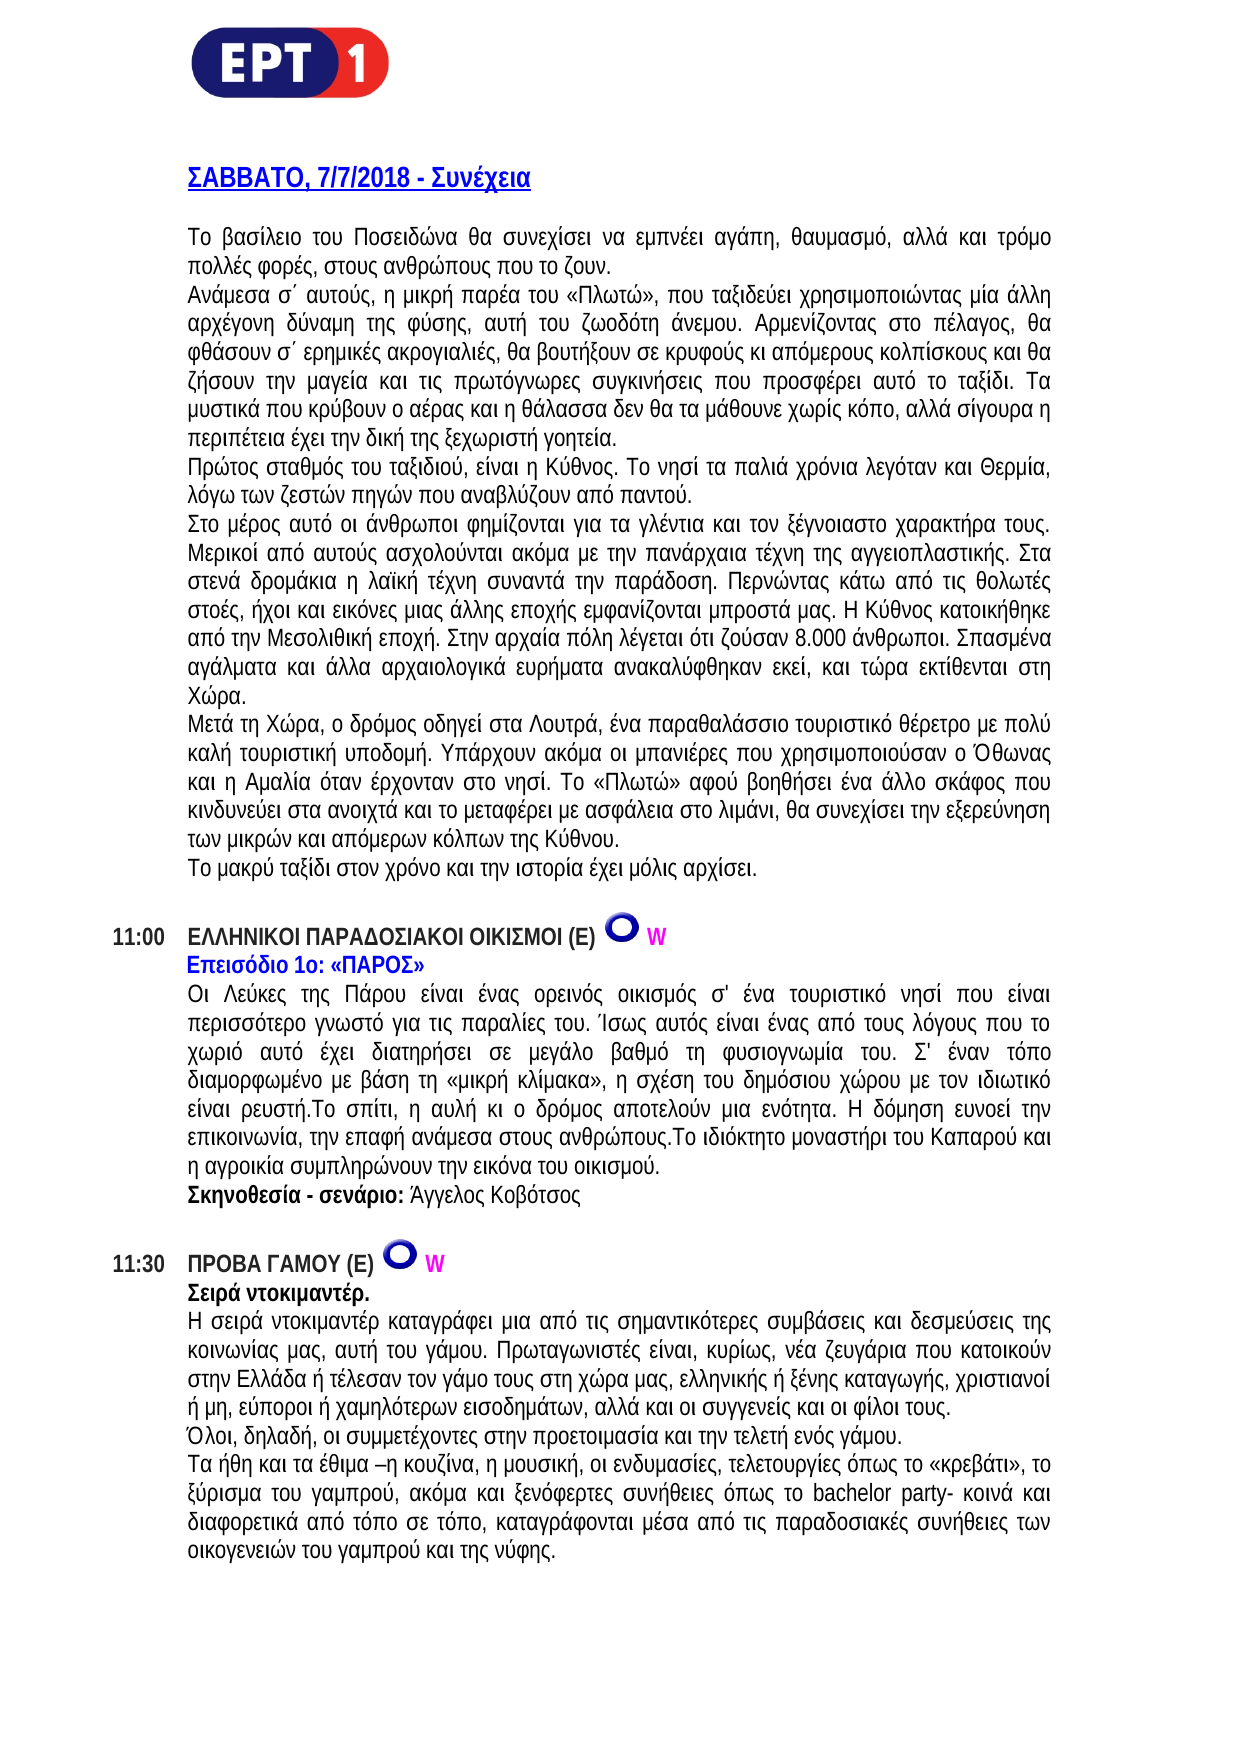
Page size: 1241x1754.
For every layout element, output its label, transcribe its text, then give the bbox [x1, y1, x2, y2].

text Το μακρύ ταξίδι στον χρόνο και την ιστορία έχει μόλις αρχίσει. [187, 853, 1053, 881]
picture [601, 910, 642, 946]
text Πρώτος σταθμός του ταξιδιού, είναι η Κύθνος. Το νησί τα παλιά χρόνια λεγόταν και Θερμία, λόγω των ζεστών πηγών που αναβλύζουν από παντού. [187, 452, 1053, 509]
text 11:00 ΕΛΛΗΝΙΚΟΙ ΠΑΡΑΔΟΣΙΑΚΟΙ ΟΙΚΙΣΜΟΙ (Ε) W [112, 910, 1053, 951]
text Το βασίλειο του Ποσειδώνα θα συνεχίσει να εμπνέει αγάπη, θαυμασμό, αλλά και τρόμο πολλές φορές, στους ανθρώπους που το ζουν. [187, 222, 1053, 280]
text 11:30 ΠΡΟΒΑ ΓΑΜΟΥ (Ε) W [112, 1237, 1053, 1278]
text Επεισόδιο 1ο: «ΠΑΡΟΣ» [112, 951, 1053, 979]
text Στο μέρος αυτό οι άνθρωποι φημίζονται για τα γλέντια και τον ξέγνοιαστο χαρακτήρα τους. Μερικοί από αυτούς ασχολούνται ακόμα με την πανάρχαια τέχνη της αγγειοπλαστικής. Στα στενά δρομάκια η λαϊκή τέχνη συναντά την παράδοση. Περνώντας κάτω από τις θολωτές στοές, ήχοι και εικόνες μιας άλλης εποχής εμφανίζονται μπροστά μας. Η Κύθνος κατοικήθηκε από την Μεσολιθική εποχή. Στην αρχαία πόλη λέγεται ότι ζούσαν 8.000 άνθρωποι. Σπασμένα αγάλματα και άλλα αρχαιολογικά ευρήματα ανακαλύφθηκαν εκεί, και τώρα εκτίθενται στη Χώρα. [187, 509, 1053, 709]
picture [379, 1237, 420, 1273]
text ΣΑΒΒΑΤΟ, 7/7/2018 - Συνέχεια [187, 160, 1053, 194]
text Όλοι, δηλαδή, οι συμμετέχοντες στην προετοιμασία και την τελετή ενός γάμου. [187, 1421, 1053, 1449]
text Η σειρά ντοκιμαντέρ καταγράφει μια από τις σημαντικότερες συμβάσεις και δεσμεύσεις της κοινωνίας μας, αυτή του γάμου. Πρωταγωνιστές είναι, κυρίως, νέα ζευγάρια που κατοικούν στην Ελλάδα ή τέλεσαν τον γάμο τους στη χώρα μας, ελληνικής ή ξένης καταγωγής, χριστιανοί ή μη, εύποροι ή χαμηλότερων εισοδημάτων, αλλά και οι συγγενείς και οι φίλοι τους. [187, 1306, 1053, 1421]
text Μετά τη Χώρα, ο δρόμος οδηγεί στα Λουτρά, ένα παραθαλάσσιο τουριστικό θέρετρο με πολύ καλή τουριστική υποδομή. Υπάρχουν ακόμα οι μπανιέρες που χρησιμοποιούσαν ο Όθωνας και η Αμαλία όταν έρχονταν στο νησί. Το «Πλωτώ» αφού βοηθήσει ένα άλλο σκάφος που κινδυνεύει στα ανοιχτά και το μεταφέρει με ασφάλεια στο λιμάνι, θα συνεχίσει την εξερεύνηση των μικρών και απόμερων κόλπων της Κύθνου. [187, 709, 1053, 853]
text Σκηνοθεσία - σενάριο: Άγγελος Κοβότσος [187, 1180, 1053, 1208]
text Τα ήθη και τα έθιμα –η κουζίνα, η μουσική, οι ενδυμασίες, τελετουργίες όπως το «κρεβάτι», το ξύρισμα του γαμπρού, ακόμα και ξενόφερτες συνήθειες όπως το bachelor party- κοινά και διαφορετικά από τόπο σε τόπο, καταγράφονται μέσα από τις παραδοσιακές συνήθειες των οικογενειών του γαμπρού και της νύφης. [187, 1449, 1053, 1564]
text Οι Λεύκες της Πάρου είναι ένας ορεινός οικισμός σ' ένα τουριστικό νησί που είναι περισσότερο γνωστό για τις παραλίες του. Ίσως αυτός είναι ένας από τους λόγους που το χωριό αυτό έχει διατηρήσει σε μεγάλο βαθμό τη φυσιογνωμία του. Σ' έναν τόπο διαμορφωμένο με βάση τη «μικρή κλίμακα», η σχέση του δημόσιου χώρου με τον ιδιωτικό είναι ρευστή.Το σπίτι, η αυλή κι ο δρόμος αποτελούν μια ενότητα. Η δόμηση ευνοεί την επικοινωνία, την επαφή ανάμεσα στους ανθρώπους.Το ιδιόκτητο μοναστήρι του Καπαρού και η αγροικία συμπληρώνουν την εικόνα του οικισμού. [187, 979, 1053, 1180]
text Σειρά ντοκιμαντέρ. [187, 1278, 1053, 1306]
text Ανάμεσα σ΄ αυτούς, η μικρή παρέα του «Πλωτώ», που ταξιδεύει χρησιμοποιώντας μία άλλη αρχέγονη δύναμη της φύσης, αυτή του ζωοδότη άνεμου. Αρμενίζοντας στο πέλαγος, θα φθάσουν σ΄ ερημικές ακρογιαλιές, θα βουτήξουν σε κρυφούς κι απόμερους κολπίσκους και θα ζήσουν την μαγεία και τις πρωτόγνωρες συγκινήσεις που προσφέρει αυτό το ταξίδι. Τα μυστικά που κρύβουν ο αέρας και η θάλασσα δεν θα τα μάθουνε χωρίς κόπο, αλλά σίγουρα η περιπέτεια έχει την δική της ξεχωριστή γοητεία. [187, 280, 1053, 452]
picture [187, 23, 393, 103]
